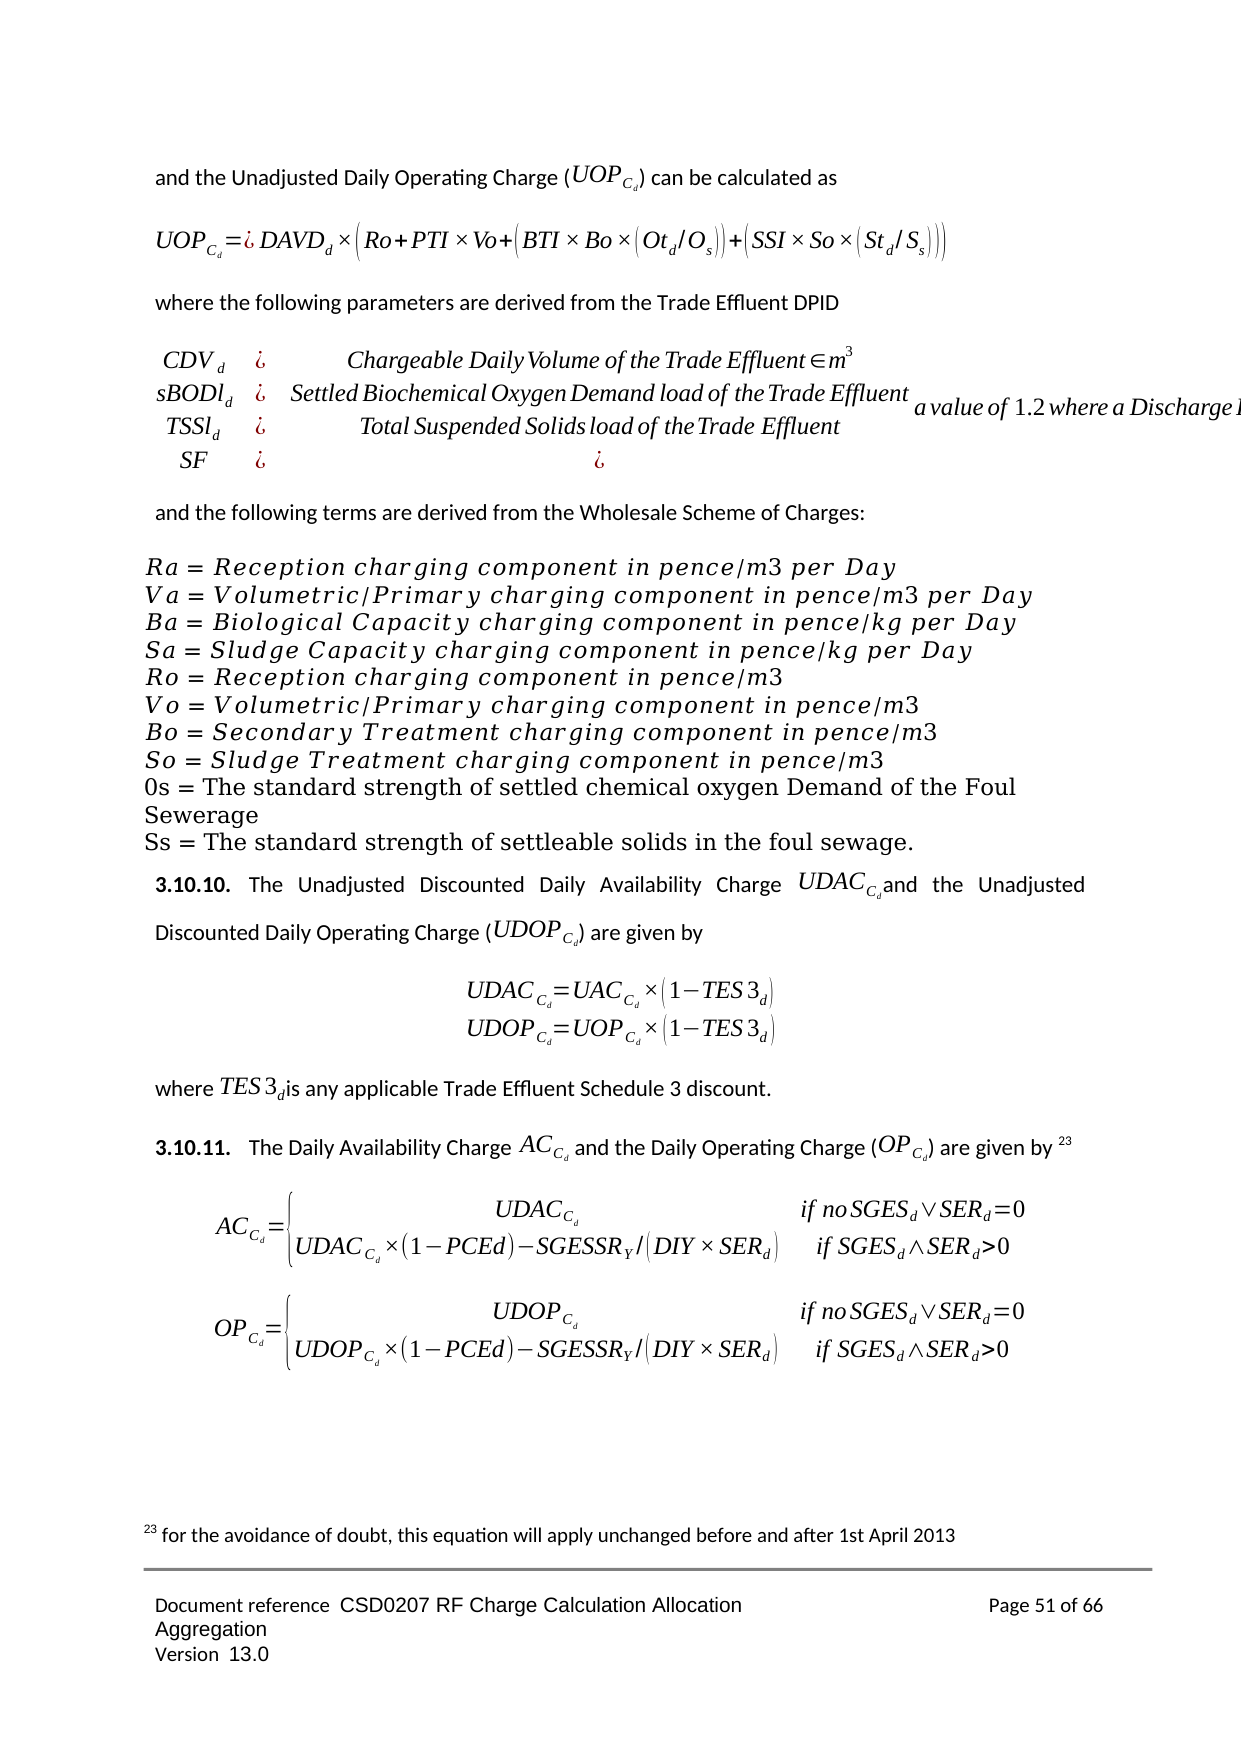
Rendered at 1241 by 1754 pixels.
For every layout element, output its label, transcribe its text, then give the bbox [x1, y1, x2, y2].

text 0s = The standard strength of settled chemical oxygen Demand of the Foul Sewerage [143, 773, 1097, 828]
text 𝑆𝑜 = 𝑆𝑙𝑢𝑑𝑔𝑒 𝑇𝑟𝑒𝑎𝑡𝑚𝑒𝑛𝑡 𝑐ℎ𝑎𝑟𝑔𝑖𝑛𝑔 𝑐𝑜𝑚𝑝𝑜𝑛𝑒𝑛𝑡 𝑖𝑛 𝑝𝑒𝑛𝑐𝑒/𝑚3 [143, 745, 1097, 773]
text 𝐵𝑜 = 𝑆𝑒𝑐𝑜𝑛𝑑𝑎𝑟𝑦 𝑇𝑟𝑒𝑎𝑡𝑚𝑒𝑛𝑡 𝑐ℎ𝑎𝑟𝑔𝑖𝑛𝑔 𝑐𝑜𝑚𝑝𝑜𝑛𝑒𝑛𝑡 𝑖𝑛 𝑝𝑒𝑛𝑐𝑒/𝑚3 [143, 718, 1097, 745]
text 𝑉𝑜 = 𝑉𝑜𝑙𝑢𝑚𝑒𝑡𝑟𝑖𝑐/𝑃𝑟𝑖𝑚𝑎𝑟𝑦 𝑐ℎ𝑎𝑟𝑔𝑖𝑛𝑔 𝑐𝑜𝑚𝑝𝑜𝑛𝑒𝑛𝑡 𝑖𝑛 𝑝𝑒𝑛𝑐𝑒/𝑚3 [143, 690, 1097, 718]
text 𝑅𝑎 = 𝑅𝑒𝑐𝑒𝑝𝑡𝑖𝑜𝑛 𝑐ℎ𝑎𝑟𝑔𝑖𝑛𝑔 𝑐𝑜𝑚𝑝𝑜𝑛𝑒𝑛𝑡 𝑖𝑛 𝑝𝑒𝑛𝑐𝑒/𝑚3 𝑝𝑒𝑟 𝐷𝑎𝑦 [143, 553, 1097, 580]
text and the Unadjusted Daily Operating Charge () can be calculated as [155, 161, 1086, 194]
text 𝑅𝑜 = 𝑅𝑒𝑐𝑒𝑝𝑡𝑖𝑜𝑛 𝑐ℎ𝑎𝑟𝑔𝑖𝑛𝑔 𝑐𝑜𝑚𝑝𝑜𝑛𝑒𝑛𝑡 𝑖𝑛 𝑝𝑒𝑛𝑐𝑒/𝑚3 [143, 663, 1097, 690]
text 𝑉𝑎 = 𝑉𝑜𝑙𝑢𝑚𝑒𝑡𝑟𝑖𝑐/𝑃𝑟𝑖𝑚𝑎𝑟𝑦 𝑐ℎ𝑎𝑟𝑔𝑖𝑛𝑔 𝑐𝑜𝑚𝑝𝑜𝑛𝑒𝑛𝑡 𝑖𝑛 𝑝𝑒𝑛𝑐𝑒/𝑚3 𝑝𝑒𝑟 𝐷𝑎𝑦 [143, 580, 1097, 608]
text 𝑆𝑎 = 𝑆𝑙𝑢𝑑𝑔𝑒 𝐶𝑎𝑝𝑎𝑐𝑖𝑡𝑦 𝑐ℎ𝑎𝑟𝑔𝑖𝑛𝑔 𝑐𝑜𝑚𝑝𝑜𝑛𝑒𝑛𝑡 𝑖𝑛 𝑝𝑒𝑛𝑐𝑒/𝑘𝑔 𝑝𝑒𝑟 𝐷𝑎𝑦 [143, 635, 1097, 663]
text 𝐵𝑎 = 𝐵𝑖𝑜𝑙𝑜𝑔𝑖𝑐𝑎𝑙 𝐶𝑎𝑝𝑎𝑐𝑖𝑡𝑦 𝑐ℎ𝑎𝑟𝑔𝑖𝑛𝑔 𝑐𝑜𝑚𝑝𝑜𝑛𝑒𝑛𝑡 𝑖𝑛 𝑝𝑒𝑛𝑐𝑒/𝑘𝑔 𝑝𝑒𝑟 𝐷𝑎𝑦 [143, 608, 1097, 635]
list The Unadjusted Discounted Daily Availability Charge and the Unadjusted Discounted Daily Operating Charge () are given by [155, 868, 1086, 949]
text where is any applicable Trade Effluent Schedule 3 discount. [155, 1072, 1086, 1104]
text where the following parameters are derived from the Trade Effluent DPID [155, 288, 1086, 316]
text Ss = The standard strength of settleable solids in the foul sewage. [143, 828, 1097, 855]
list The Daily Availability Charge and the Daily Operating Charge () are given by [155, 1130, 1086, 1164]
text and the following terms are derived from the Wholesale Scheme of Charges: [155, 498, 1086, 526]
